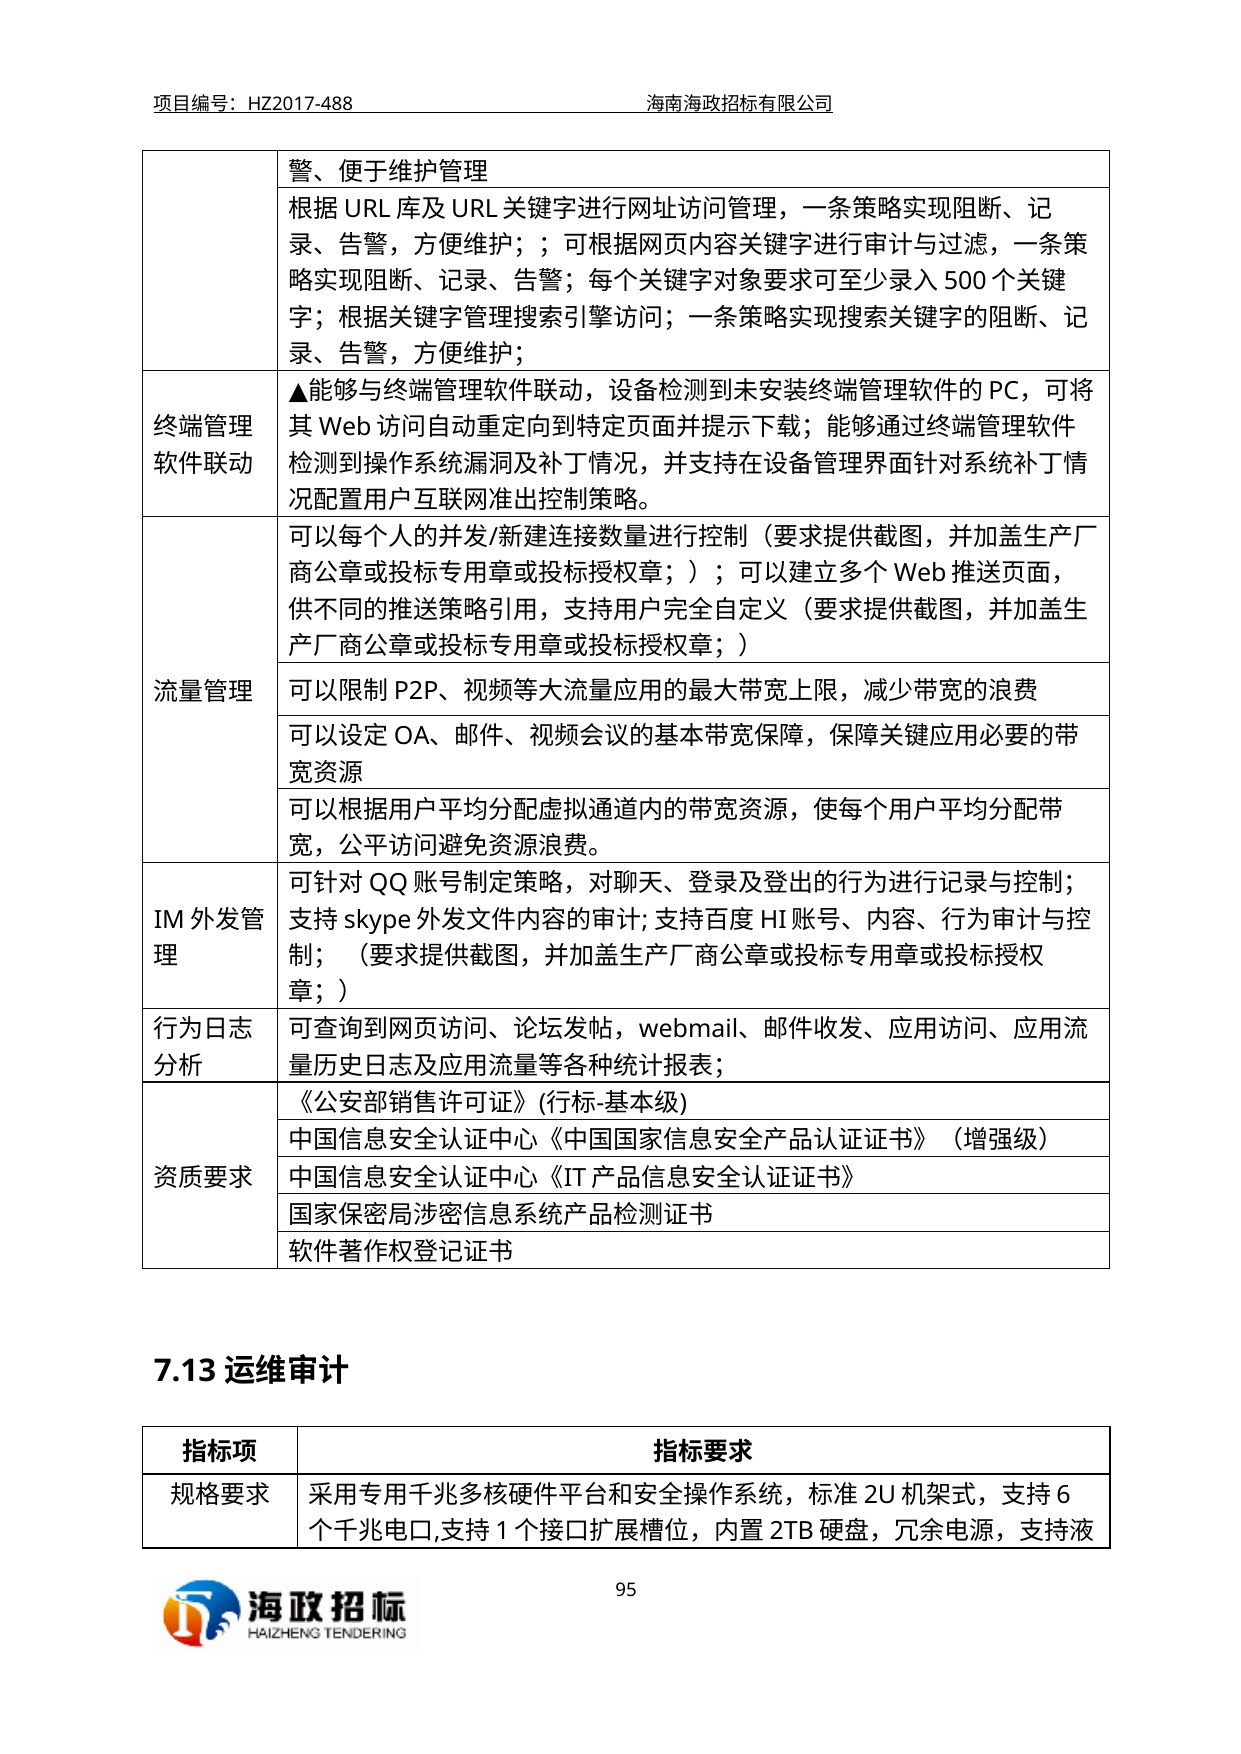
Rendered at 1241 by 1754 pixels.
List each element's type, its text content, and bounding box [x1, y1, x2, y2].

list 运维审计 [153, 1345, 1098, 1390]
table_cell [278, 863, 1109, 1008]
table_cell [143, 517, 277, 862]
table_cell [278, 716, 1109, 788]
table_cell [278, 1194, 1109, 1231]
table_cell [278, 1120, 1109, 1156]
picture [153, 1576, 420, 1651]
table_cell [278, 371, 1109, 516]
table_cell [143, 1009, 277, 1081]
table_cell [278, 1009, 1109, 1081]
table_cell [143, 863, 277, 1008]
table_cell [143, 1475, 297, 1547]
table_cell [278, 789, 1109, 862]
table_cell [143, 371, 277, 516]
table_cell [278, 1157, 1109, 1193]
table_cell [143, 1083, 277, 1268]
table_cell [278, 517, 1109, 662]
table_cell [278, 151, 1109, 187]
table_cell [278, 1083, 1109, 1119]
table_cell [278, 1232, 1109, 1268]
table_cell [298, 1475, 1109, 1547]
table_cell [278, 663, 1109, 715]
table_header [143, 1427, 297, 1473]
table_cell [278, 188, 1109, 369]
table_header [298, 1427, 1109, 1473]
